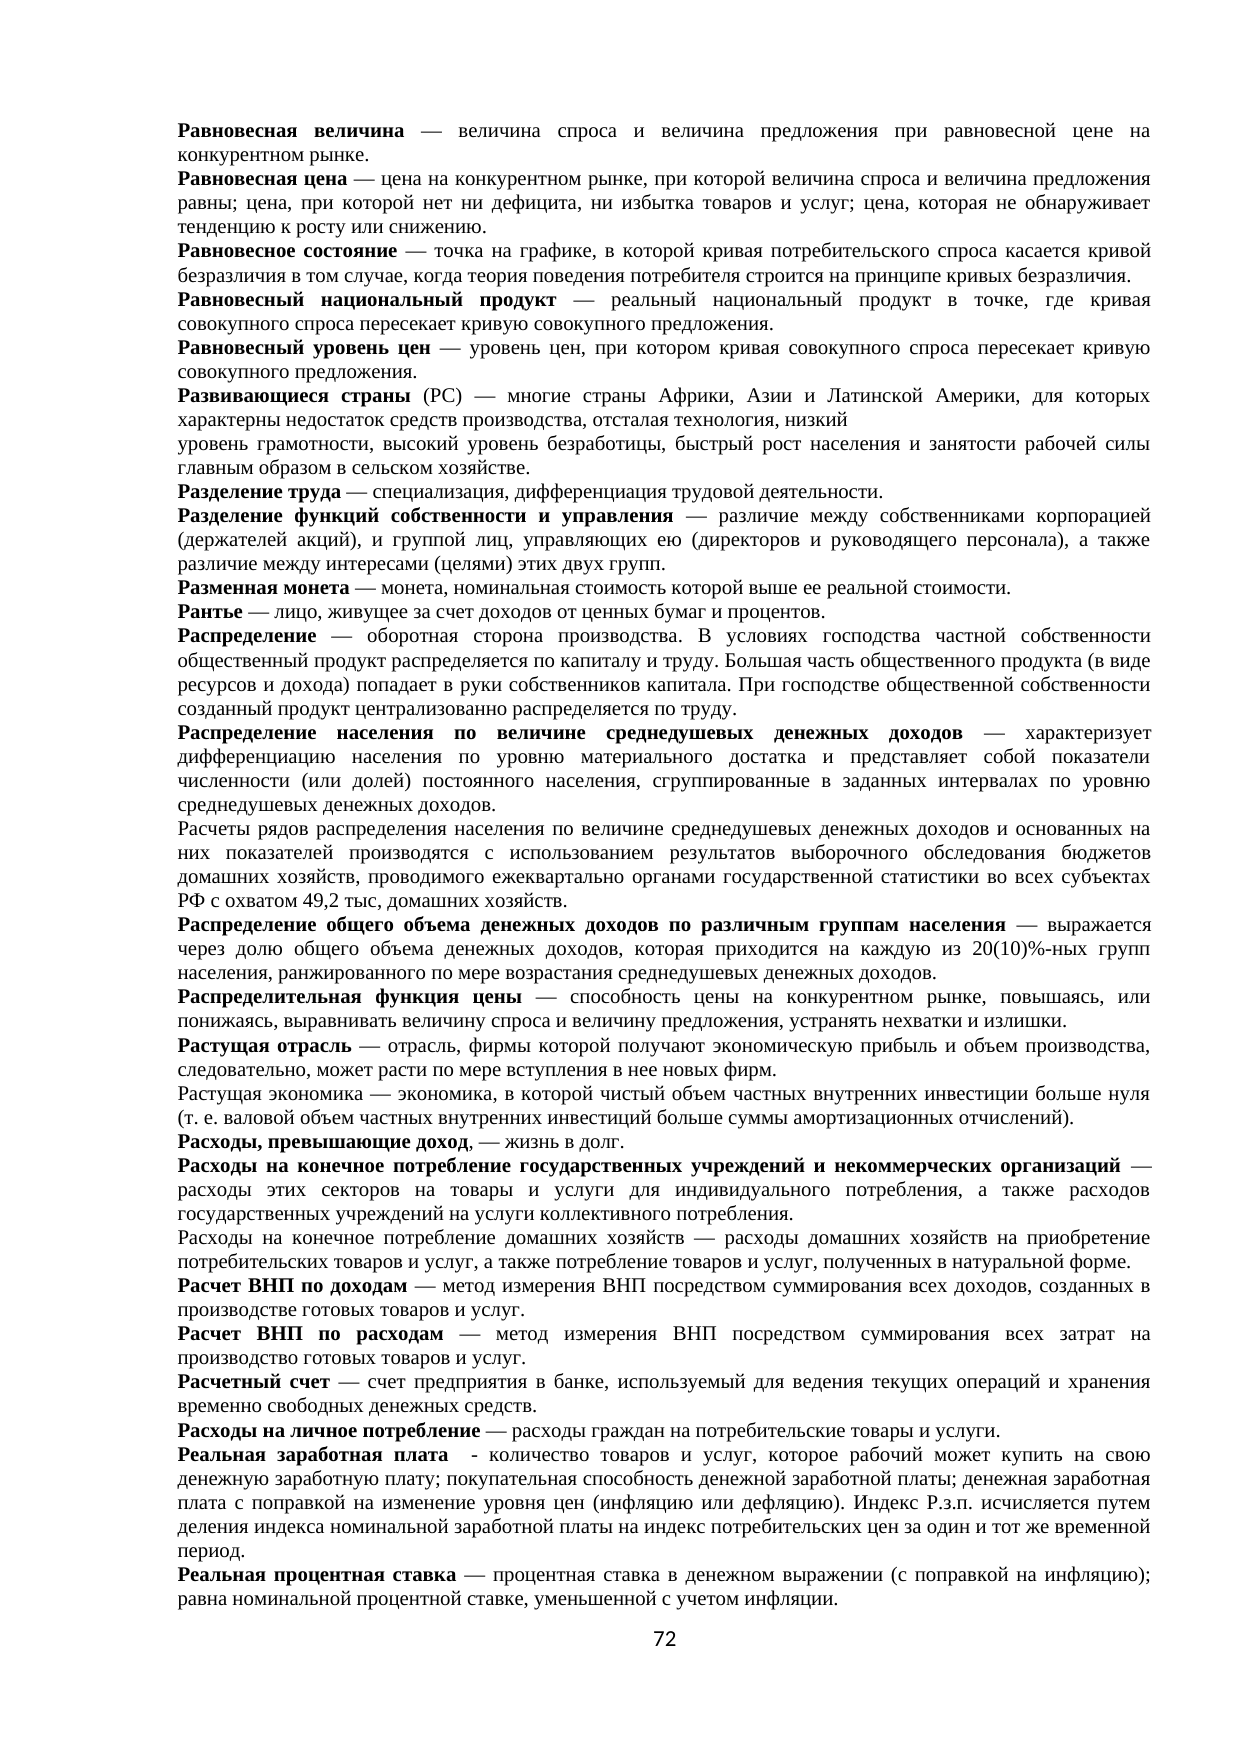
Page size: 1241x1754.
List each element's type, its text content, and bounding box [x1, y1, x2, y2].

text Распределительная функция цены — способность цены на конкурентном рынке, повышаясь, или понижаясь, выравнивать величину спроса и величину предложения, устранять нехватки и излишки. [177, 984, 1152, 1032]
text Равновесная величина — величина спроса и величина предложения при равновесной цене на конкурентном рынке. [177, 118, 1152, 166]
text Реальная процентная ставка — процентная ставка в денежном выражении (с поправкой на инфляцию); равна номинальной процентной ставке, уменьшенной с учетом инфляции. [177, 1562, 1152, 1610]
text Расходы на личное потребление — расходы граждан на потребительские товары и услуги. [177, 1417, 1152, 1442]
text Равновесная цена — цена на конкурентном рынке, при которой величина спроса и величина предложения равны; цена, при которой нет ни дефицита, ни избытка товаров и услуг; цена, которая не обнаруживает тенденцию к росту или снижению. [177, 166, 1152, 238]
text Разделение функций собственности и управления — различие между собственниками корпорацией (держателей акций), и группой лиц, управляющих ею (директоров и руководящего персонала), а также различие между интересами (целями) этих двух групп. [177, 503, 1152, 575]
text Растущая экономика — экономика, в которой чистый объем частных внутренних инвестиции больше нуля (т. е. валовой объем частных внутренних инвестиций больше суммы амортизационных отчислений). [177, 1081, 1152, 1129]
text Равновесный уровень цен — уровень цен, при котором кривая совокупного спроса пересекает кривую совокупного предложения. [177, 335, 1152, 383]
text Расчет ВНП по расходам — метод измерения ВНП посредством суммирования всех затрат на производство готовых товаров и услуг. [177, 1321, 1152, 1369]
text Распределение населения по величине среднедушевых денежных доходов — характеризует дифференциацию населения по уровню материального достатка и представляет собой показатели численности (или долей) постоянного населения, сгруппированные в заданных интервалах по уровню среднедушевых денежных доходов. [177, 720, 1152, 816]
text Растущая отрасль — отрасль, фирмы которой получают экономическую прибыль и объем производства, следовательно, может расти по мере вступления в нее новых фирм. [177, 1032, 1152, 1081]
text Распределение общего объема денежных доходов по различным группам населения — выражается через долю общего объема денежных доходов, которая приходится на каждую из 20(10)%-ных групп населения, ранжированного по мере возрастания среднедушевых денежных доходов. [177, 912, 1152, 984]
text уровень грамотности, высокий уровень безработицы, быстрый рост населения и занятости рабочей силы главным образом в сельском хозяйстве. [177, 431, 1152, 479]
text Распределение — оборотная сторона производства. В условиях господства частной собственности общественный продукт распределяется по капиталу и труду. Большая часть общественного продукта (в виде ресурсов и дохода) попадает в руки собственников капитала. При господстве общественной собственности созданный продукт централизованно распределяется по труду. [177, 623, 1152, 720]
text Развивающиеся страны (РС) — многие страны Африки, Азии и Латинской Америки, для которых характерны недостаток средств производства, отсталая технология, низкий [177, 383, 1152, 431]
text Разменная монета — монета, номинальная стоимость которой выше ее реальной стоимости. [177, 575, 1152, 599]
text Равновесное состояние — точка на графике, в которой кривая потребительского спроса касается кривой безразличия в том случае, когда теория поведения потребителя строится на принципе кривых безразличия. [177, 238, 1152, 287]
text Рантье — лицо, живущее за счет доходов от ценных бумаг и процентов. [177, 599, 1152, 623]
text Разделение труда — специализация, дифференциация трудовой деятельности. [177, 479, 1152, 503]
text Расходы на конечное потребление домашних хозяйств — расходы домашних хозяйств на приобретение потребительских товаров и услуг, а также потребление товаров и услуг, полученных в натуральной форме. [177, 1225, 1152, 1273]
text Расчетный счет — счет предприятия в банке, используемый для ведения текущих операций и хранения временно свободных денежных средств. [177, 1369, 1152, 1417]
text Расходы на конечное потребление государственных учреждений и некоммерческих организаций — расходы этих секторов на товары и услуги для индивидуального потребления, а также расходов государственных учреждений на услуги коллективного потребления. [177, 1153, 1152, 1225]
text Реальная заработная плата - количество товаров и услуг, которое рабочий может купить на свою денежную заработную плату; покупательная способность денежной заработной платы; денежная заработная плата с поправкой на изменение уровня цен (инфляцию или дефляцию). Индекс Р.з.п. исчисляется путем деления индекса номинальной заработной платы на индекс потребительских цен за один и тот же временной период. [177, 1442, 1152, 1562]
text Равновесный национальный продукт — реальный национальный продукт в точке, где кривая совокупного спроса пересекает кривую совокупного предложения. [177, 287, 1152, 335]
text Расчеты рядов распределения населения по величине среднедушевых денежных доходов и основанных на них показателей производятся с использованием результатов выборочного обследования бюджетов домашних хозяйств, проводимого ежеквартально органами государственной статистики во всех субъектах РФ с охватом 49,2 тыс, домашних хозяйств. [177, 816, 1152, 912]
text Расходы, превышающие доход, — жизнь в долг. [177, 1129, 1152, 1153]
text Расчет ВНП по доходам — метод измерения ВНП посредством суммирования всех доходов, созданных в производстве готовых товаров и услуг. [177, 1273, 1152, 1321]
